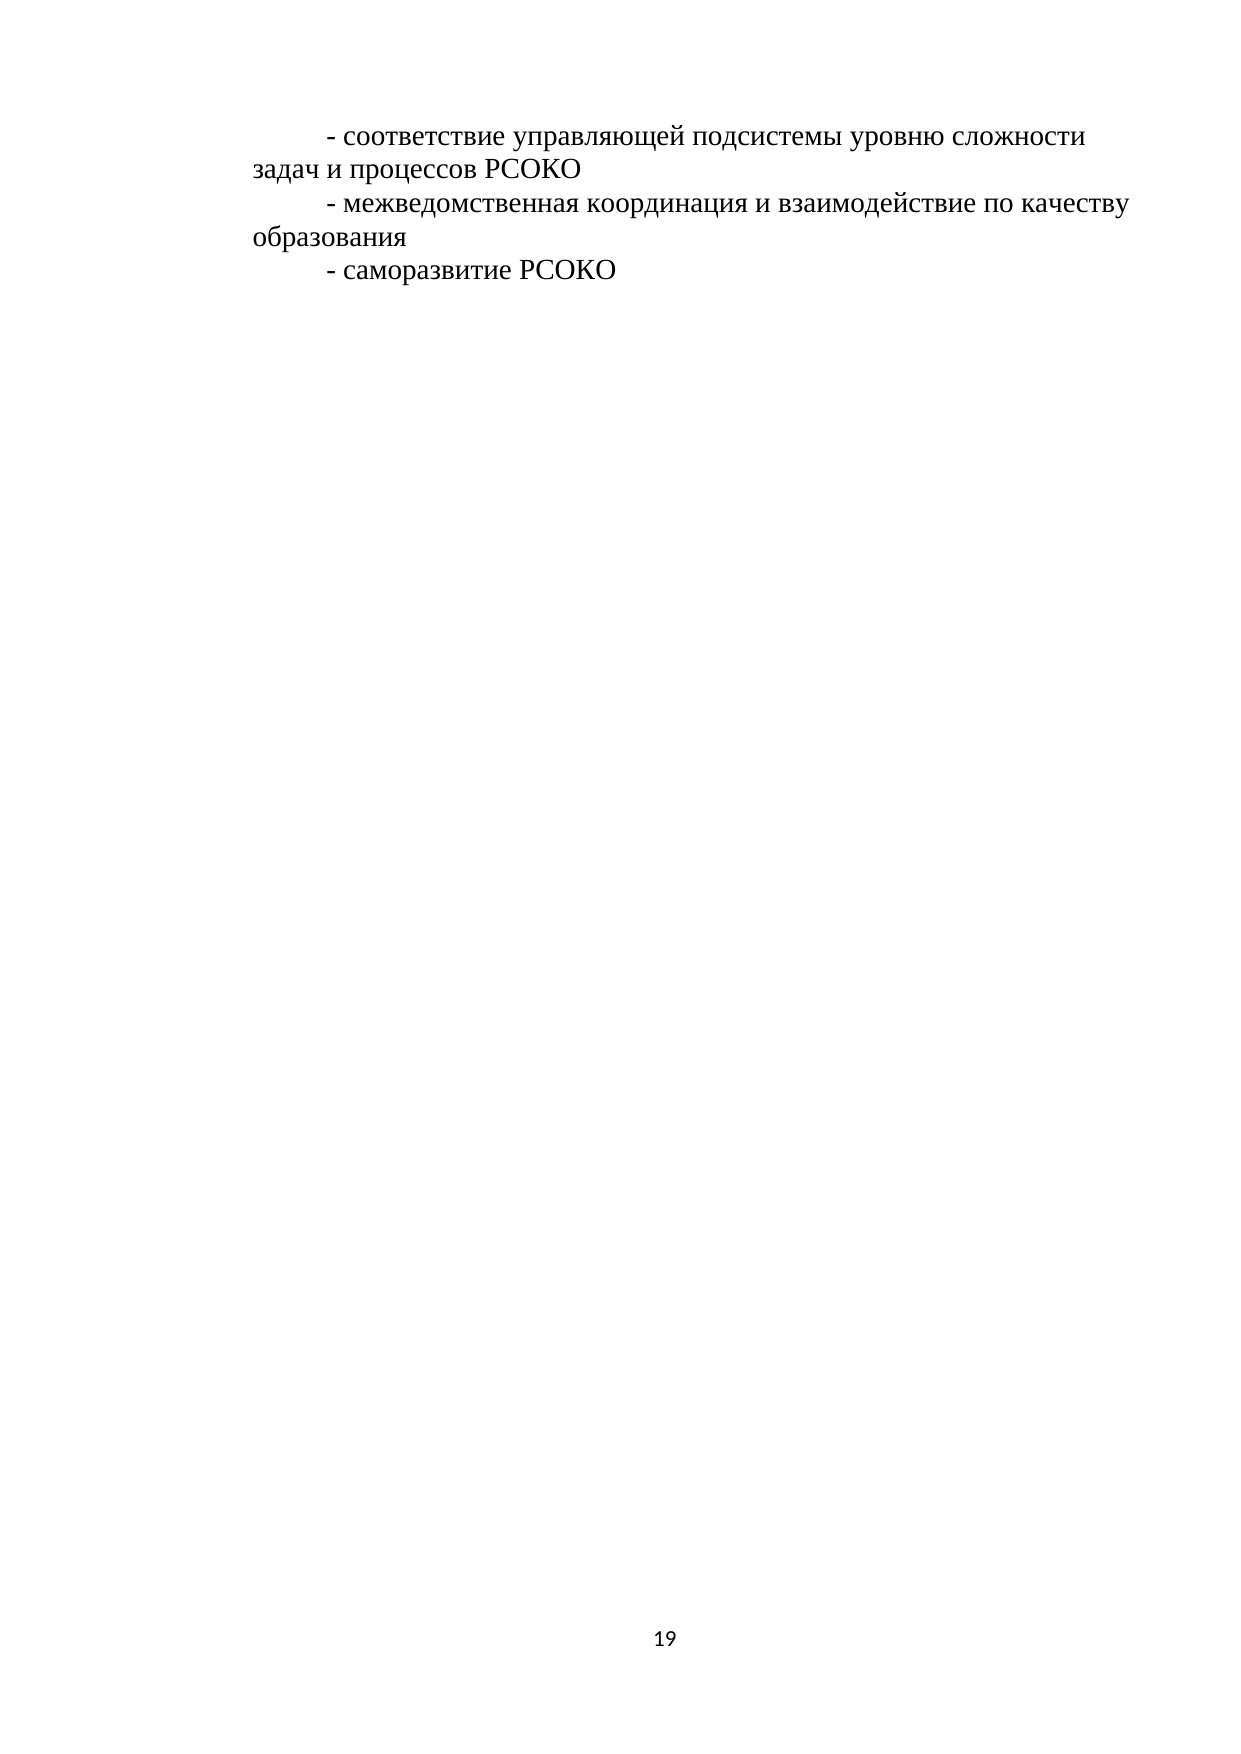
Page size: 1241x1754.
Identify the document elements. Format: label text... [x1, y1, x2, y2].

text - саморазвитие РСОКО [252, 252, 1152, 286]
text - соответствие управляющей подсистемы уровню сложности задач и процессов РСОКО [252, 118, 1152, 185]
text - межведомственная координация и взаимодействие по качеству образования [252, 185, 1152, 252]
